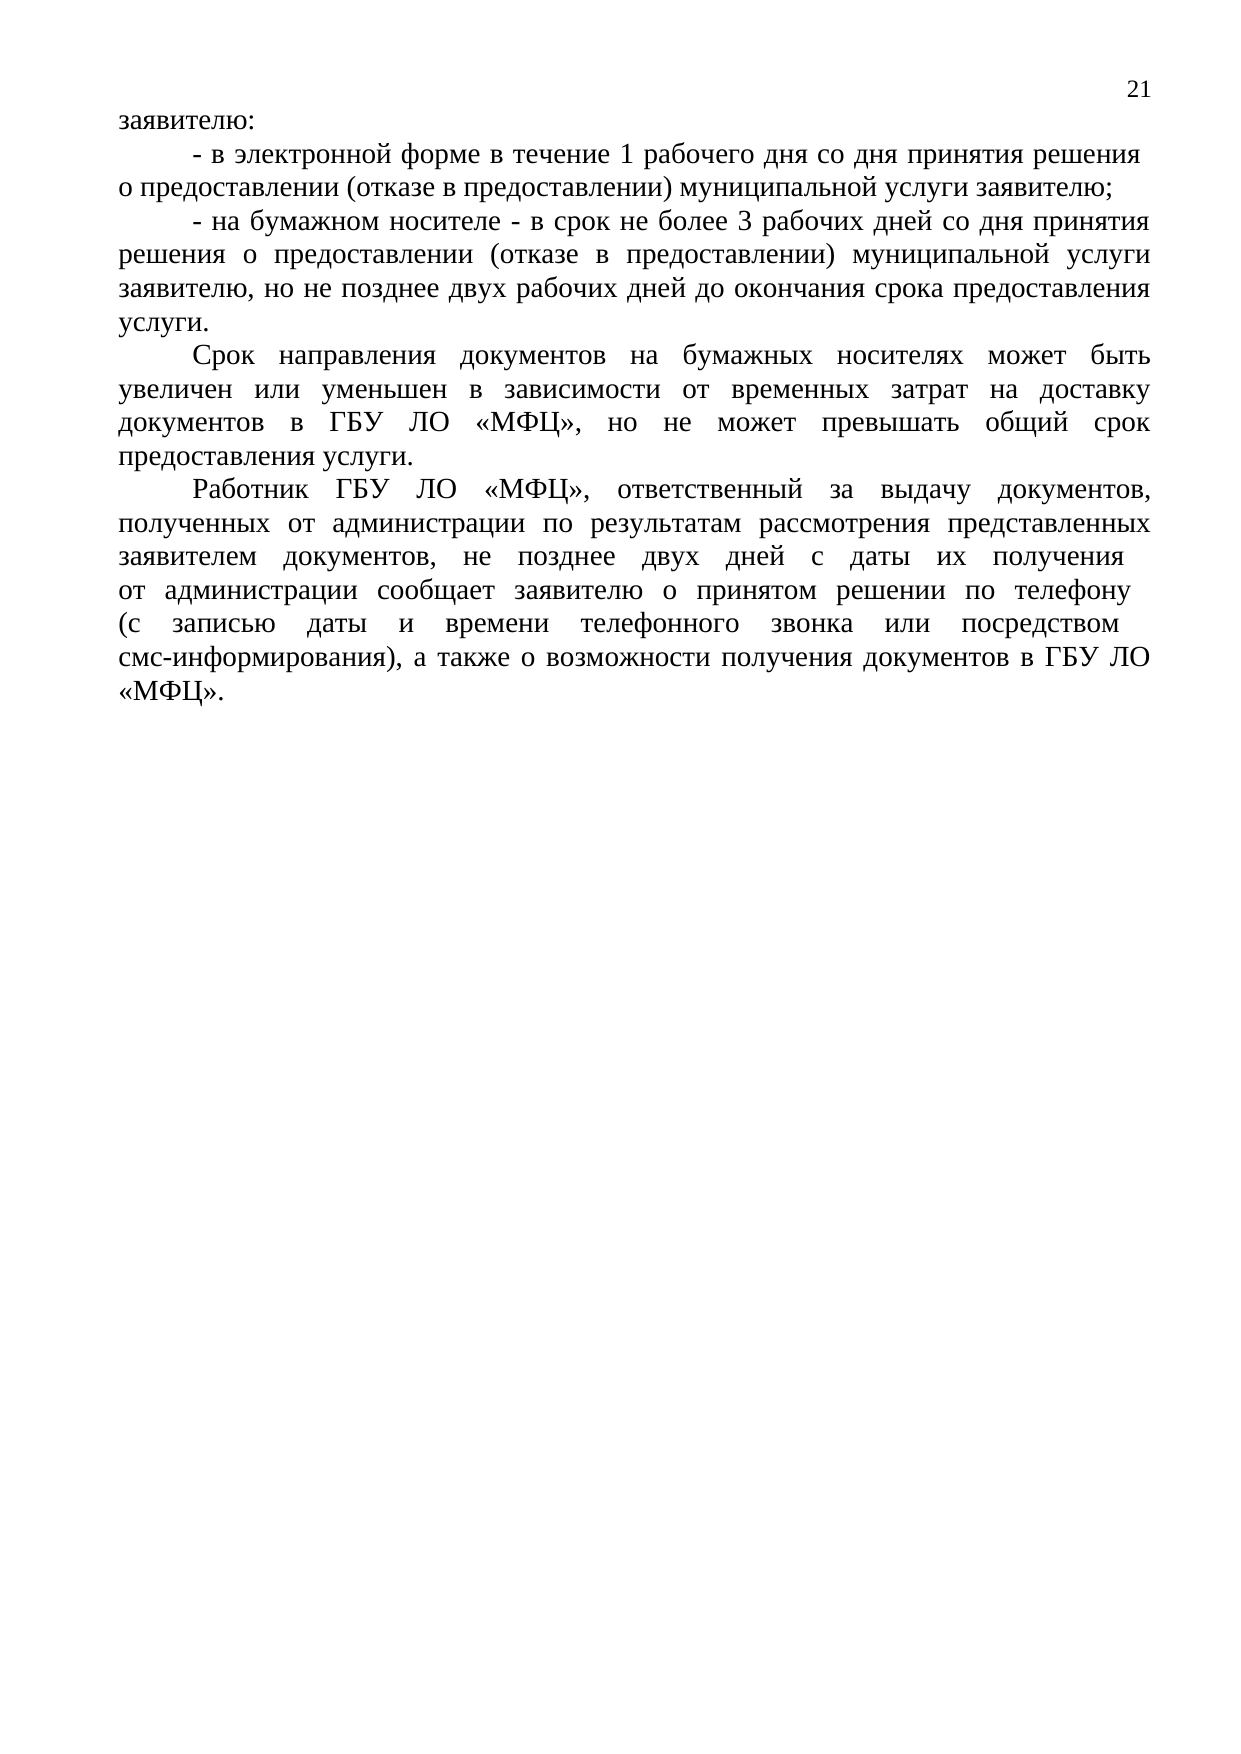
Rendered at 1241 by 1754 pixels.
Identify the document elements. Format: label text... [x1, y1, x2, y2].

text Работник ГБУ ЛО «МФЦ», ответственный за выдачу документов, полученных от администрации по результатам рассмотрения представленных заявителем документов, не позднее двух дней с даты их получения от администрации сообщает заявителю о принятом решении по телефону (с записью даты и времени телефонного звонка или посредством смс-информирования), а также о возможности получения документов в ГБУ ЛО «МФЦ». [118, 471, 1152, 706]
text - на бумажном носителе - в срок не более 3 рабочих дней со дня принятия решения о предоставлении (отказе в предоставлении) муниципальной услуги заявителю, но не позднее двух рабочих дней до окончания срока предоставления услуги. [118, 203, 1152, 337]
text Срок направления документов на бумажных носителях может быть увеличен или уменьшен в зависимости от временных затрат на доставку документов в ГБУ ЛО «МФЦ», но не может превышать общий срок предоставления услуги. [118, 337, 1152, 471]
text - в электронной форме в течение 1 рабочего дня со дня принятия решения о предоставлении (отказе в предоставлении) муниципальной услуги заявителю; [118, 136, 1152, 203]
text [118, 102, 1152, 136]
